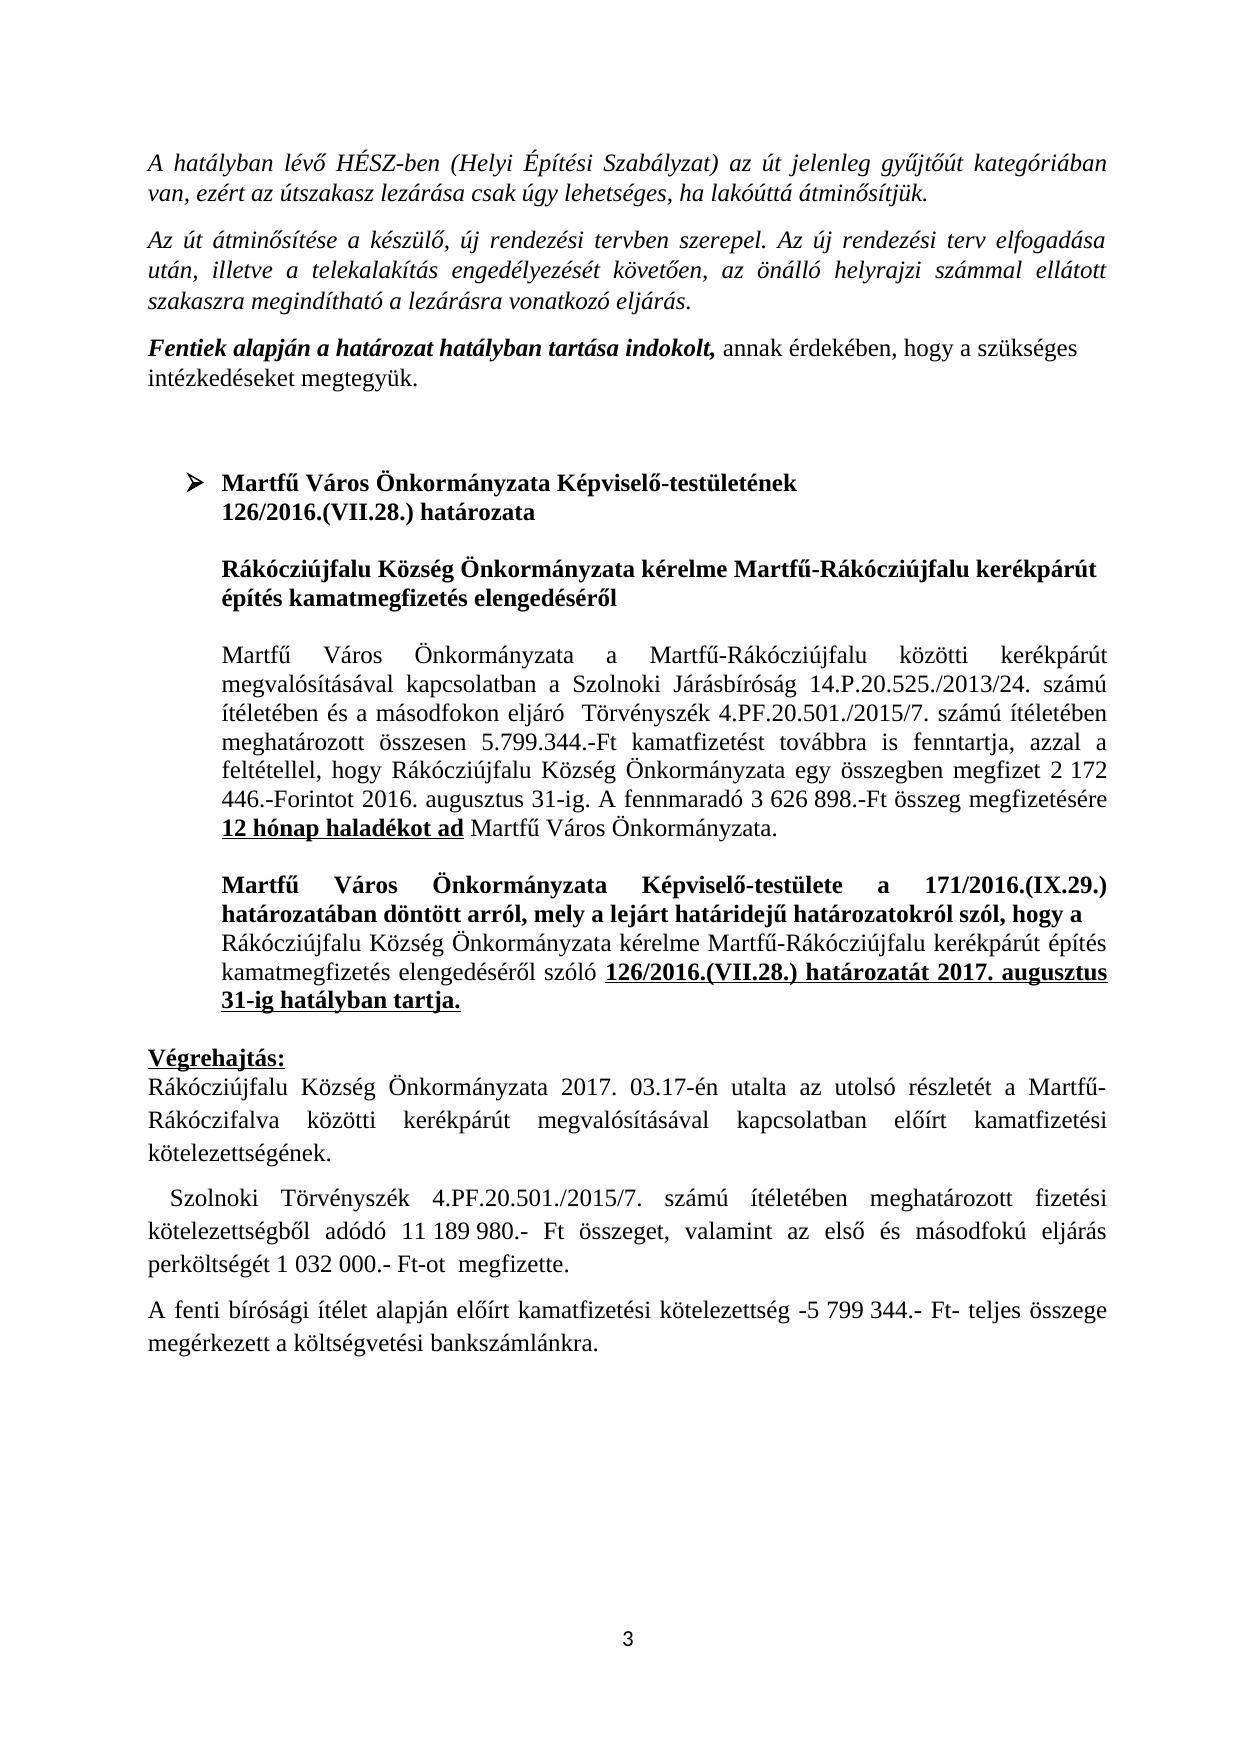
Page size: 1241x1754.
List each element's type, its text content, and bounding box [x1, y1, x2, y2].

text Rákócziújfalu Község Önkormányzata kérelme Martfű-Rákócziújfalu kerékpárút építés kamatmegfizetés elengedéséről [221, 554, 1107, 612]
text Szolnoki Törvényszék 4.PF.20.501./2015/7. számú ítéletében meghatározott fizetési kötelezettségből adódó 11 189 980.- Ft összeget, valamint az első és másodfokú eljárás perköltségét 1 032 000.- Ft-ot megfizette. [148, 1183, 1107, 1278]
text A fenti bírósági ítélet alapján előírt kamatfizetési kötelezettség -5 799 344.- Ft- teljes összege megérkezett a költségvetési bankszámlánkra. [148, 1295, 1107, 1357]
text Végrehajtás: [148, 1043, 1107, 1072]
text Az út átminősítése a készülő, új rendezési tervben szerepel. Az új rendezési terv elfogadása után, illetve a telekalakítás engedélyezését követően, az önálló helyrajzi számmal ellátott szakaszra megindítható a lezárásra vonatkozó eljárás. [148, 225, 1107, 315]
text 126/2016.(VII.28.) határozata [148, 497, 1107, 526]
list Martfű Város Önkormányzata Képviselő-testületének [185, 468, 1107, 497]
text A hatályban lévő HÉSZ-ben (Helyi Építési Szabályzat) az út jelenleg gyűjtőút kategóriában van, ezért az útszakasz lezárása csak úgy lehetséges, ha lakóúttá átminősítjük. [148, 148, 1107, 207]
text Rákócziújfalu Község Önkormányzata 2017. 03.17-én utalta az utolsó részletét a Martfű-Rákóczifalva közötti kerékpárút megvalósításával kapcsolatban előírt kamatfizetési kötelezettségének. [148, 1072, 1107, 1167]
text Rákócziújfalu Község Önkormányzata kérelme Martfű-Rákócziújfalu kerékpárút építés kamatmegfizetés elengedéséről szóló 126/2016.(VII.28.) határozatát 2017. augusztus 31-ig hatályban tartja. [221, 928, 1107, 1014]
text Martfű Város Önkormányzata a Martfű-Rákócziújfalu közötti kerékpárút megvalósításával kapcsolatban a Szolnoki Járásbíróság 14.P.20.525./2013/24. számú ítéletében és a másodfokon eljáró Törvényszék 4.PF.20.501./2015/7. számú ítéletében meghatározott összesen 5.799.344.-Ft kamatfizetést továbbra is fenntartja, azzal a feltétellel, hogy Rákócziújfalu Község Önkormányzata egy összegben megfizet 2 172 446.-Forintot 2016. augusztus 31-ig. A fennmaradó 3 626 898.-Ft összeg megfizetésére 12 hónap haladékot ad Martfű Város Önkormányzata. [221, 641, 1107, 842]
text Martfű Város Önkormányzata Képviselő-testülete a 171/2016.(IX.29.) határozatában döntött arról, mely a lejárt határidejű határozatokról szól, hogy a [221, 871, 1107, 928]
text Fentiek alapján a határozat hatályban tartása indokolt, annak érdekében, hogy a szükséges intézkedéseket megtegyük. [148, 333, 1107, 392]
